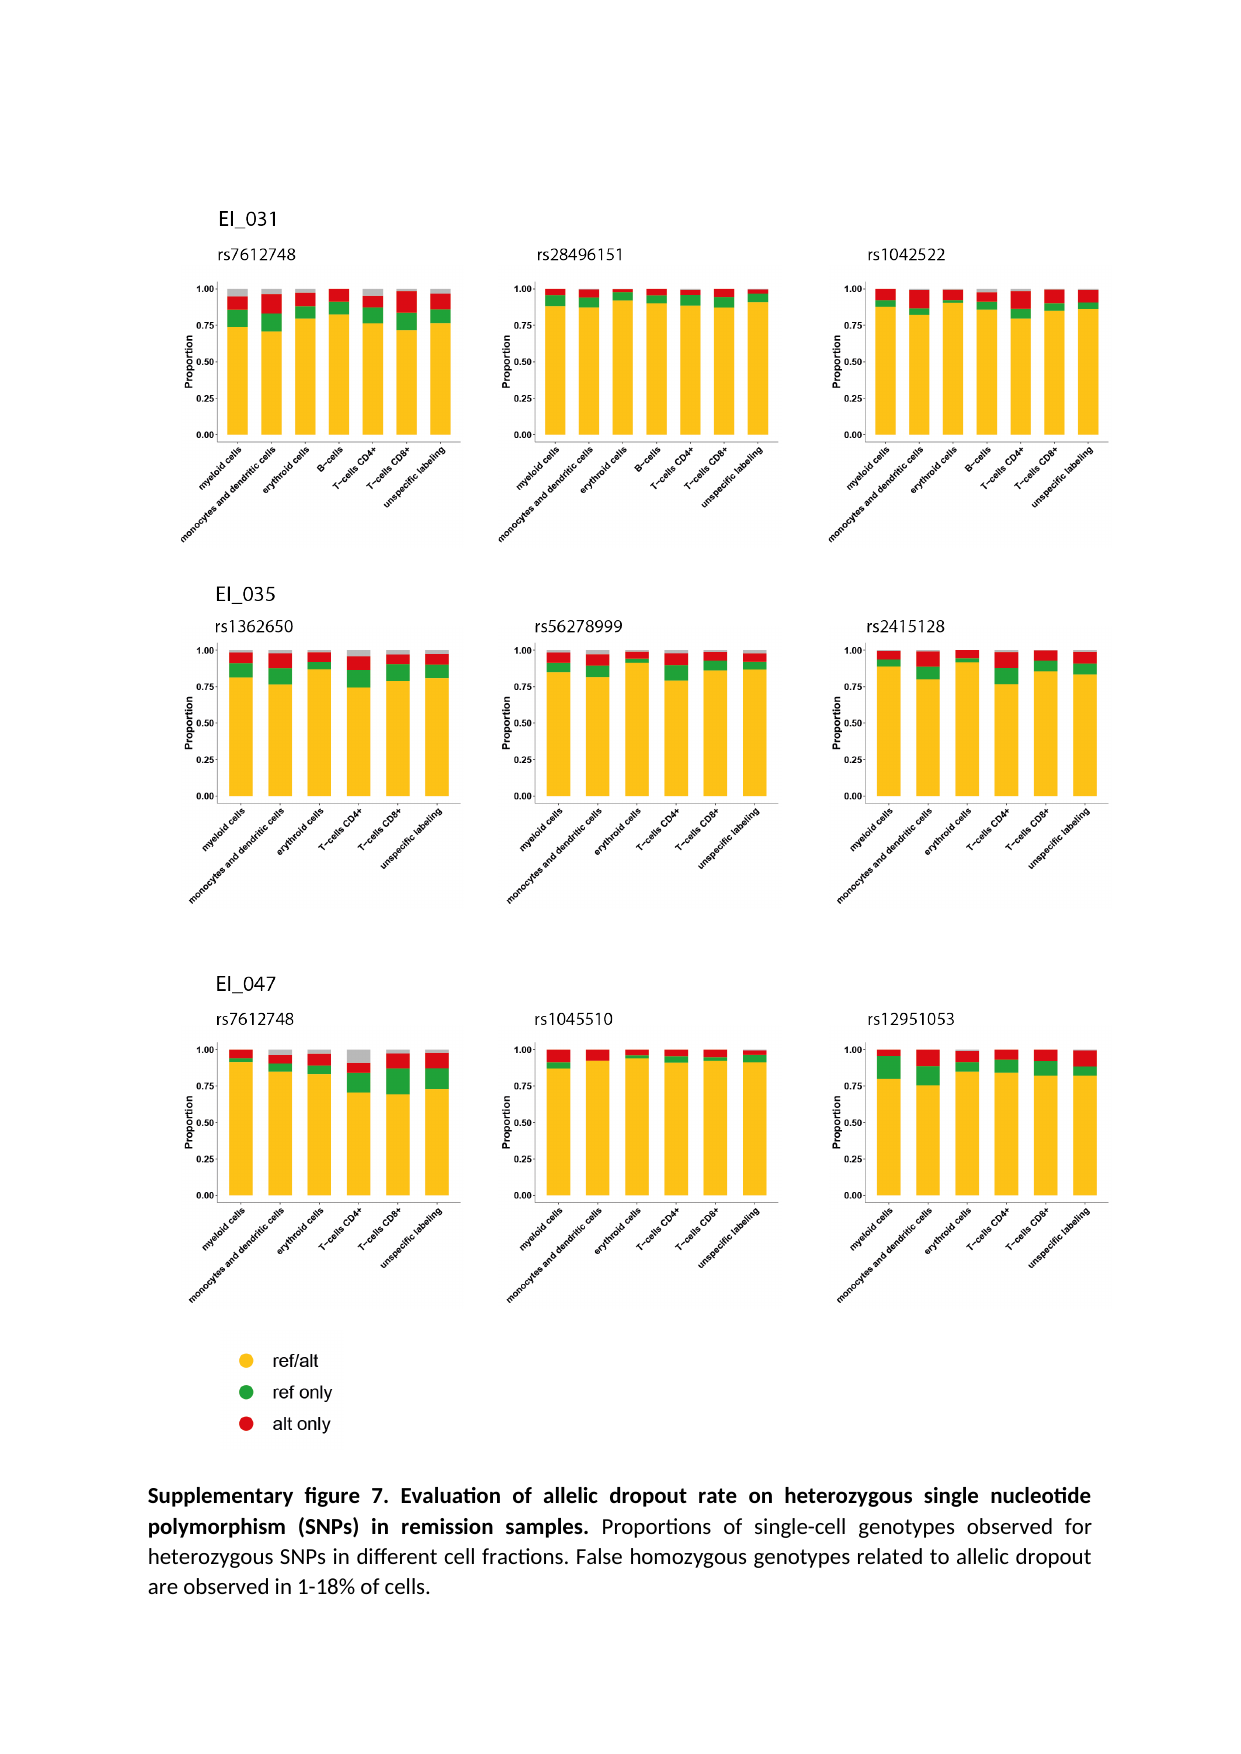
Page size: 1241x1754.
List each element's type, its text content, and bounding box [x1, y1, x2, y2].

text Supplementary figure 7. Evaluation of allelic dropout rate on heterozygous single nucleotide polymorphism (SNPs) in remission samples. Proportions of single-cell genotypes observed for heterozygous SNPs in different cell fractions. False homozygous genotypes related to allelic dropout are observed in 1-18% of cells. [148, 1482, 1093, 1600]
picture [147, 194, 1112, 1463]
